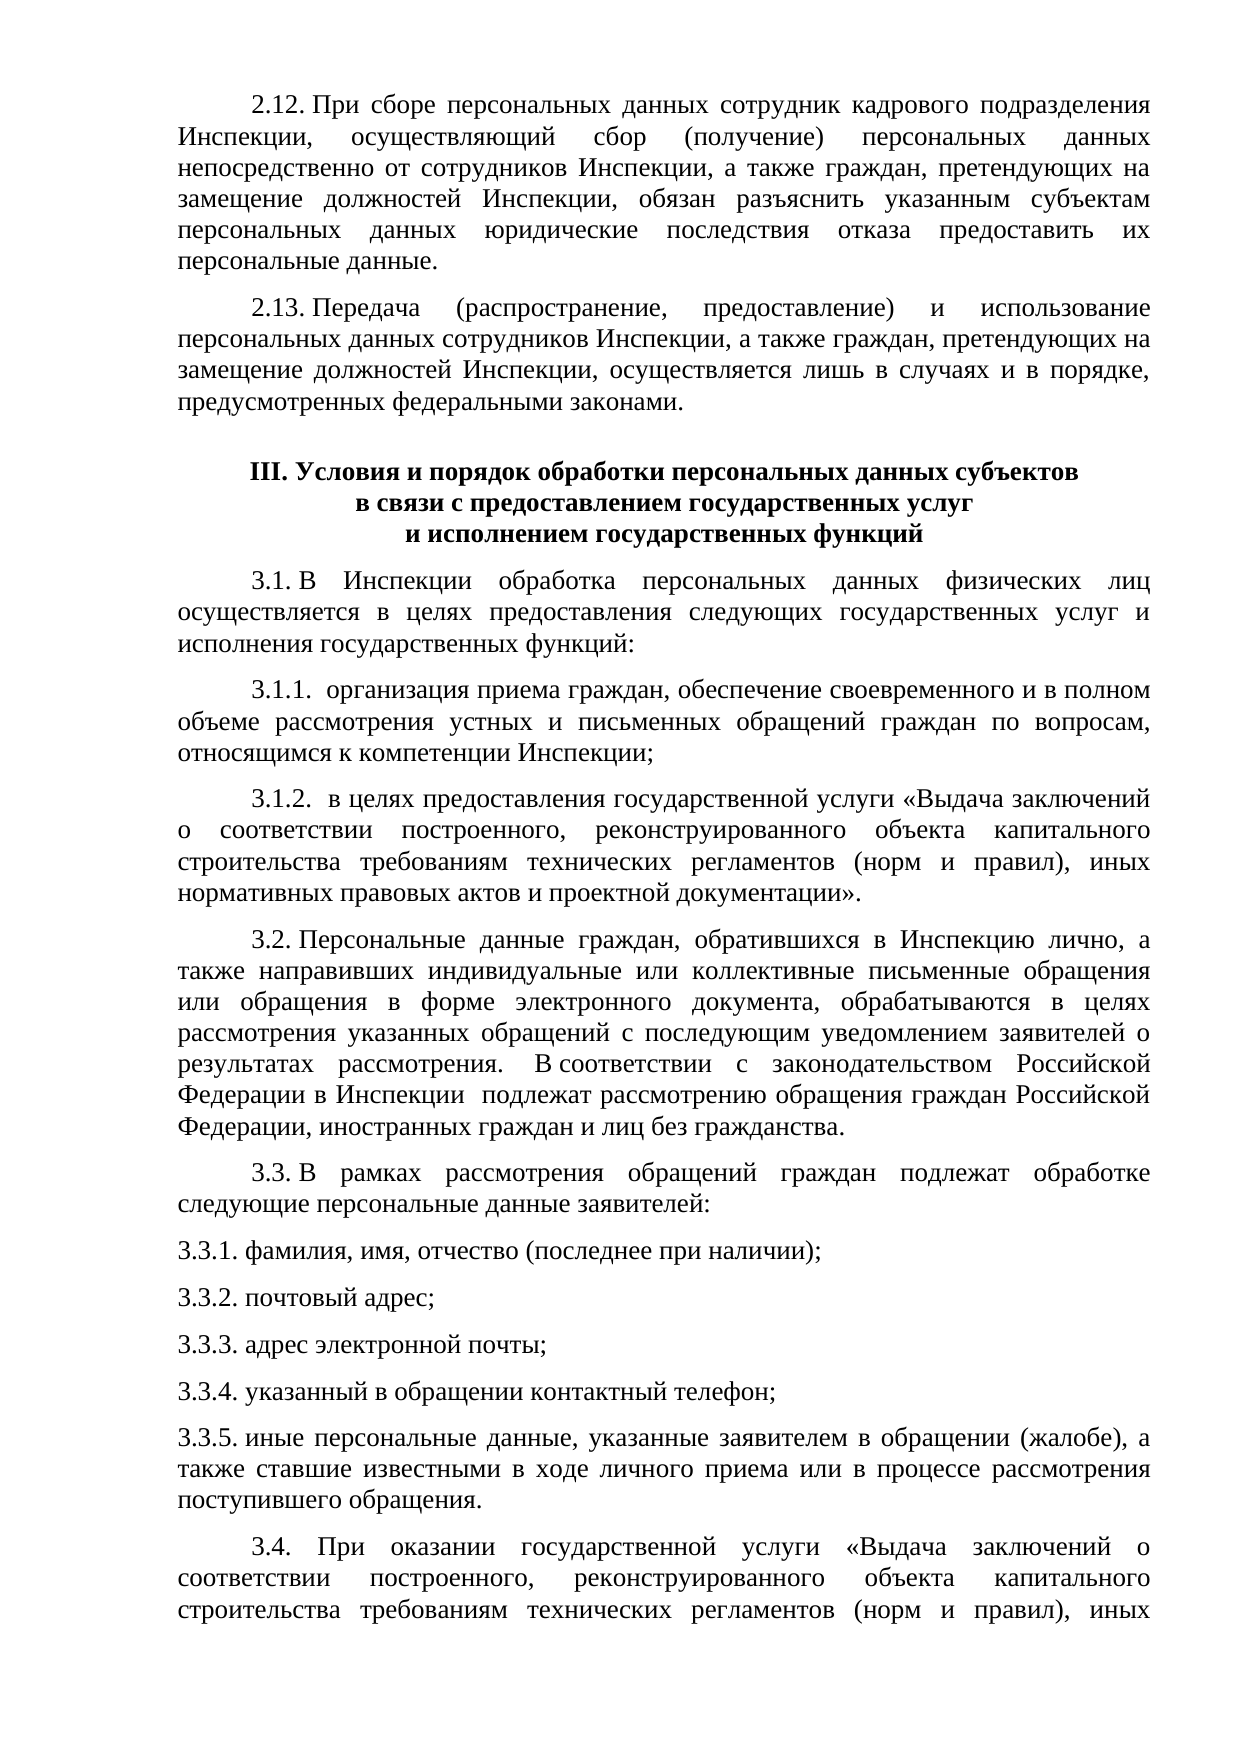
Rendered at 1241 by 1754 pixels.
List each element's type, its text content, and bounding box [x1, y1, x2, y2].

text 3.3.5. иные персональные данные, указанные заявителем в обращении (жалобе), а также ставшие известными в ходе личного приема или в процессе рассмотрения поступившего обращения. [177, 1421, 1152, 1515]
text и исполнением государственных функций [177, 518, 1152, 549]
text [177, 1530, 1152, 1624]
text в связи с предоставлением государственных услуг [177, 486, 1152, 518]
text 3.3.4. указанный в обращении контактный телефон; [177, 1374, 1152, 1406]
text 2.12. При сборе персональных данных сотрудник кадрового подразделения Инспекции, осуществляющий сбор (получение) персональных данных непосредственно от сотрудников Инспекции, а также граждан, претендующих на замещение должностей Инспекции, обязан разъяснить указанным субъектам персональных данных юридические последствия отказа предоставить их персональные данные. [177, 89, 1152, 276]
text 3.3.2. почтовый адрес; [177, 1281, 1152, 1312]
text 3.1.1. организация приема граждан, обеспечение своевременного и в полном объеме рассмотрения устных и письменных обращений граждан по вопросам, относящимся к компетенции Инспекции; [177, 673, 1152, 767]
text 2.13. Передача (распространение, предоставление) и использование персональных данных сотрудников Инспекции, а также граждан, претендующих на замещение должностей Инспекции, осуществляется лишь в случаях и в порядке, предусмотренных федеральными законами. [177, 291, 1152, 416]
text 3.1.2. в целях предоставления государственной услуги «Выдача заключений о соответствии построенного, реконструированного объекта капитального строительства требованиям технических регламентов (норм и правил), иных нормативных правовых актов и проектной документации». [177, 782, 1152, 907]
text 3.1. В Инспекции обработка персональных данных физических лиц осуществляется в целях предоставления следующих государственных услуг и исполнения государственных функций: [177, 564, 1152, 658]
text 3.3.3. адрес электронной почты; [177, 1328, 1152, 1359]
text III. Условия и порядок обработки персональных данных субъектов [177, 455, 1152, 486]
text 3.3.1. фамилия, имя, отчество (последнее при наличии); [177, 1234, 1152, 1265]
text 3.3. В рамках рассмотрения обращений граждан подлежат обработке следующие персональные данные заявителей: [177, 1156, 1152, 1219]
text 3.2. Персональные данные граждан, обратившихся в Инспекцию лично, а также направивших индивидуальные или коллективные письменные обращения или обращения в форме электронного документа, обрабатываются в целях рассмотрения указанных обращений с последующим уведомлением заявителей о результатах рассмотрения. В соответствии с законодательством Российской Федерации в Инспекции подлежат рассмотрению обращения граждан Российской Федерации, иностранных граждан и лиц без гражданства. [177, 923, 1152, 1141]
